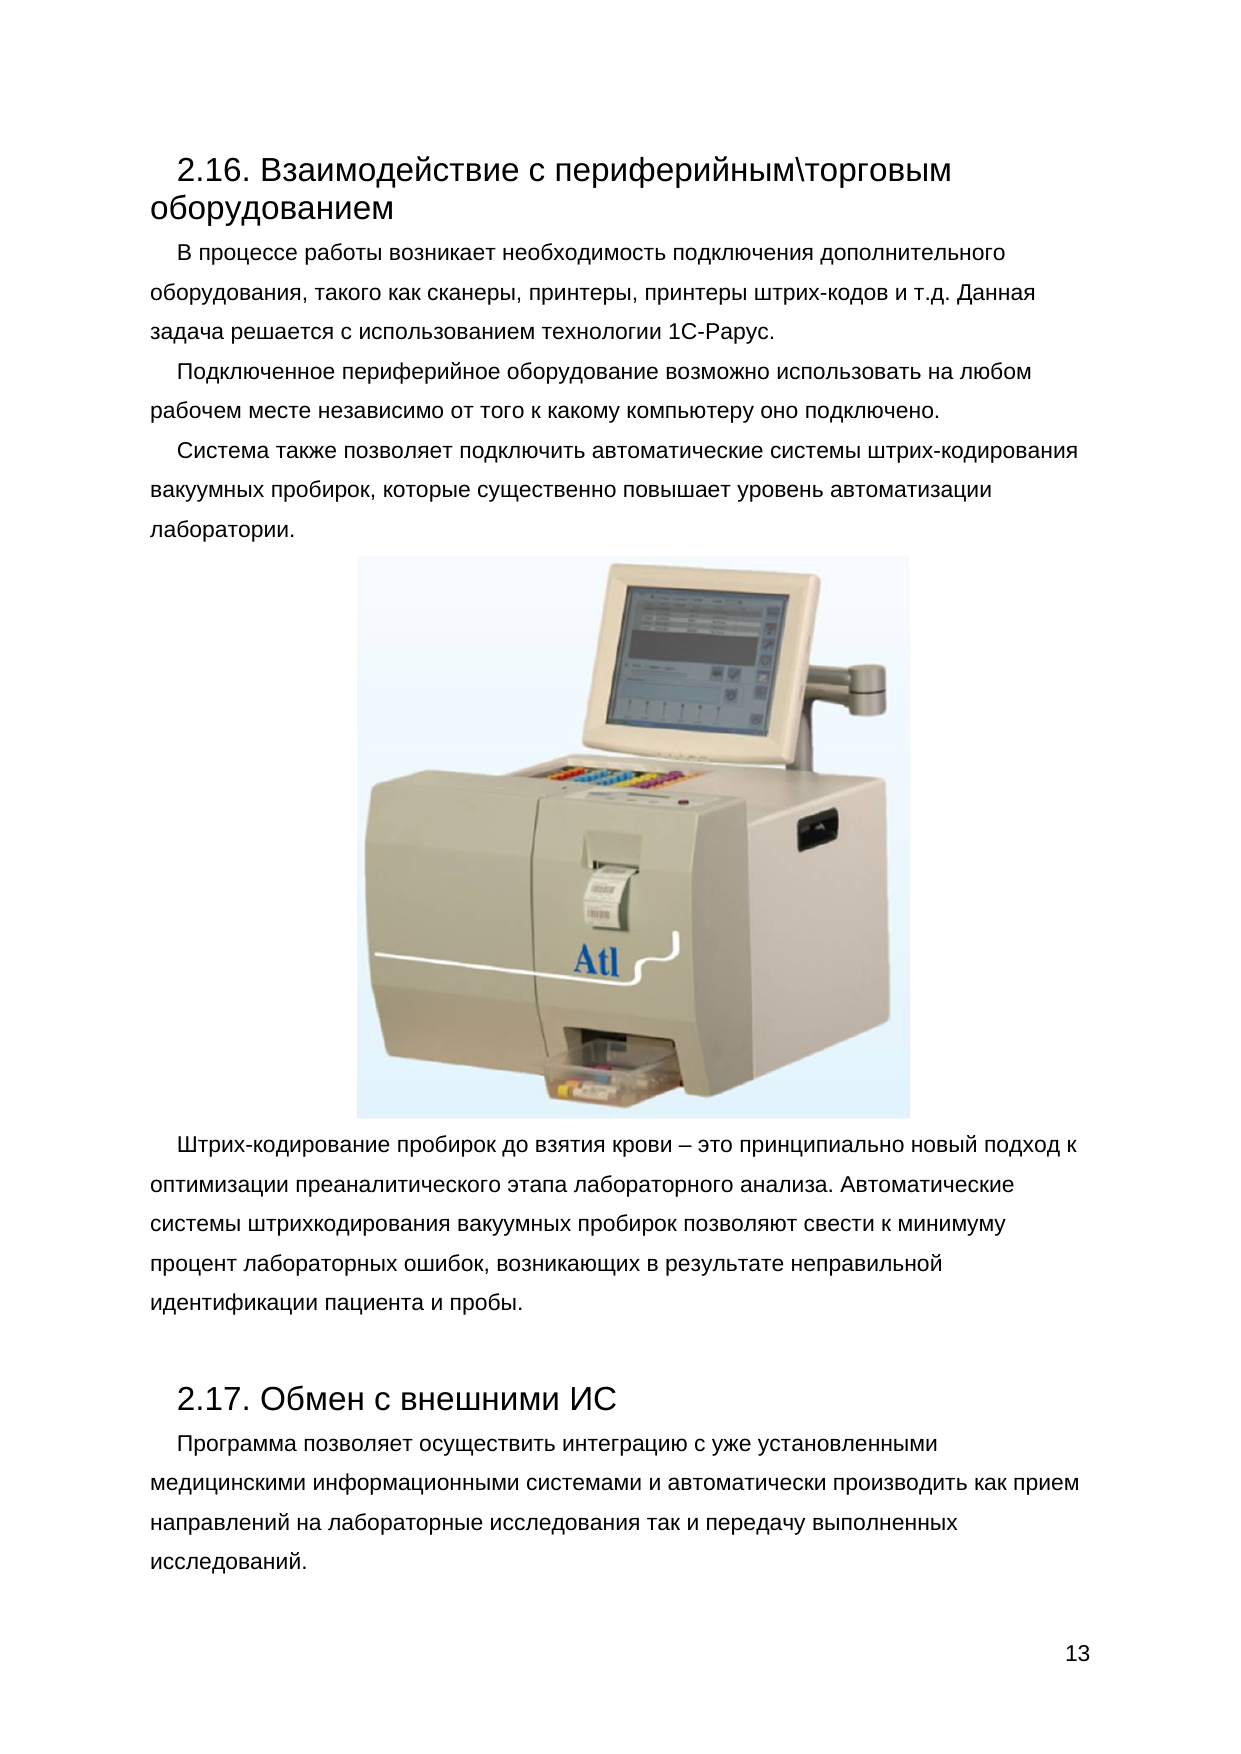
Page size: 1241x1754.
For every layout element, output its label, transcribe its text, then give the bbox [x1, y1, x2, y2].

subtitle 2.16. Взаимодействие с периферийным\торговым оборудованием [150, 150, 1090, 227]
subtitle 2.17. Обмен с внешними ИС [150, 1379, 1090, 1417]
text Штрих-кодирование пробирок до взятия крови – это принципиально новый подход к оптимизации преаналитического этапа лабораторного анализа. Автоматические системы штрихкодирования вакуумных пробирок позволяют свести к минимуму процент лабораторных ошибок, возникающих в результате неправильной идентификации пациента и пробы. [150, 1131, 1090, 1316]
picture [356, 555, 911, 1119]
text В процессе работы возникает необходимость подключения дополнительного оборудования, такого как сканеры, принтеры, принтеры штрих-кодов и т.д. Данная задача решается с использованием технологии 1С-Рарус. [150, 239, 1090, 345]
text Подключенное периферийное оборудование возможно использовать на любом рабочем месте независимо от того к какому компьютеру оно подключено. [150, 358, 1090, 424]
text Программа позволяет осуществить интеграцию с уже установленными медицинскими информационными системами и автоматически производить как прием направлений на лабораторные исследования так и передачу выполненных исследований. [150, 1430, 1090, 1574]
text Система также позволяет подключить автоматические системы штрих-кодирования вакуумных пробирок, которые существенно повышает уровень автоматизации лаборатории. [150, 437, 1090, 542]
